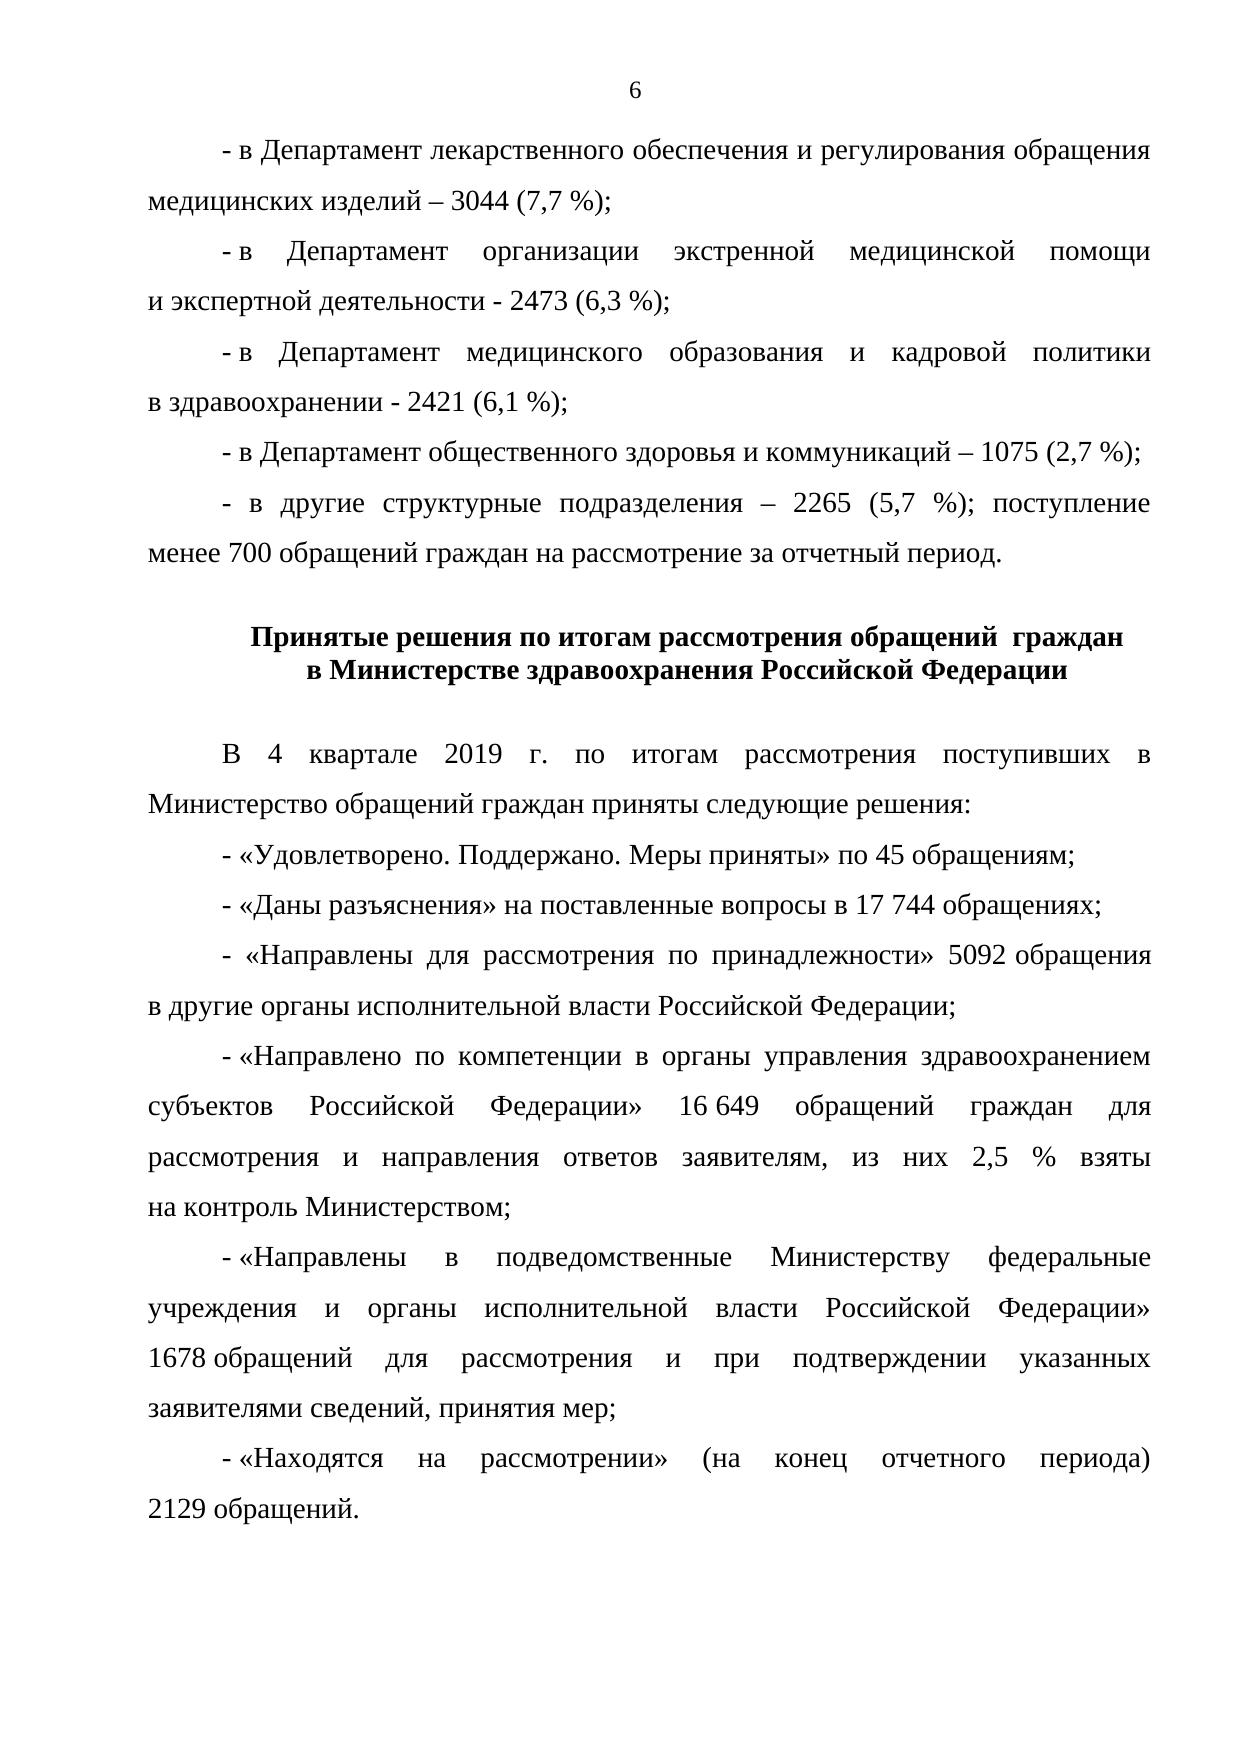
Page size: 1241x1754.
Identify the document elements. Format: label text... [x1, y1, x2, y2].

text - в Департамент общественного здоровья и коммуникаций – 1075 (2,7 %); [148, 434, 1152, 468]
text - в Департамент медицинского образования и кадровой политики в здравоохранении - 2421 (6,1 %); [148, 334, 1152, 418]
text - «Находятся на рассмотрении» (на конец отчетного периода) 2129 обращений. [148, 1441, 1152, 1524]
text - «Направлено по компетенции в органы управления здравоохранением субъектов Российской Федерации» 16 649 обращений граждан для рассмотрения и направления ответов заявителям, из них 2,5 % взяты на контроль Министерством; [148, 1038, 1152, 1223]
text в Министерстве здравоохранения Российской Федерации [148, 652, 1152, 686]
text - в Департамент организации экстренной медицинской помощи и экспертной деятельности - 2473 (6,3 %); [148, 233, 1152, 317]
text - в другие структурные подразделения – 2265 (5,7 %); поступление менее 700 обращений граждан на рассмотрение за отчетный период. [148, 485, 1152, 568]
text - «Направлены в подведомственные Министерству федеральные учреждения и органы исполнительной власти Российской Федерации» 1678 обращений для рассмотрения и при подтверждении указанных заявителями сведений, принятия мер; [148, 1239, 1152, 1424]
text В 4 квартале 2019 г. по итогам рассмотрения поступивших в Министерство обращений граждан приняты следующие решения: [148, 736, 1152, 820]
text - «Удовлетворено. Поддержано. Меры приняты» по 45 обращениям; [148, 837, 1152, 870]
text - «Направлены для рассмотрения по принадлежности» 5092 обращения в другие органы исполнительной власти Российской Федерации; [148, 937, 1152, 1021]
text - в Департамент лекарственного обеспечения и регулирования обращения медицинских изделий – 3044 (7,7 %); [148, 132, 1152, 216]
text Принятые решения по итогам рассмотрения обращений граждан [148, 619, 1152, 652]
text - «Даны разъяснения» на поставленные вопросы в 17 744 обращениях; [148, 887, 1152, 921]
